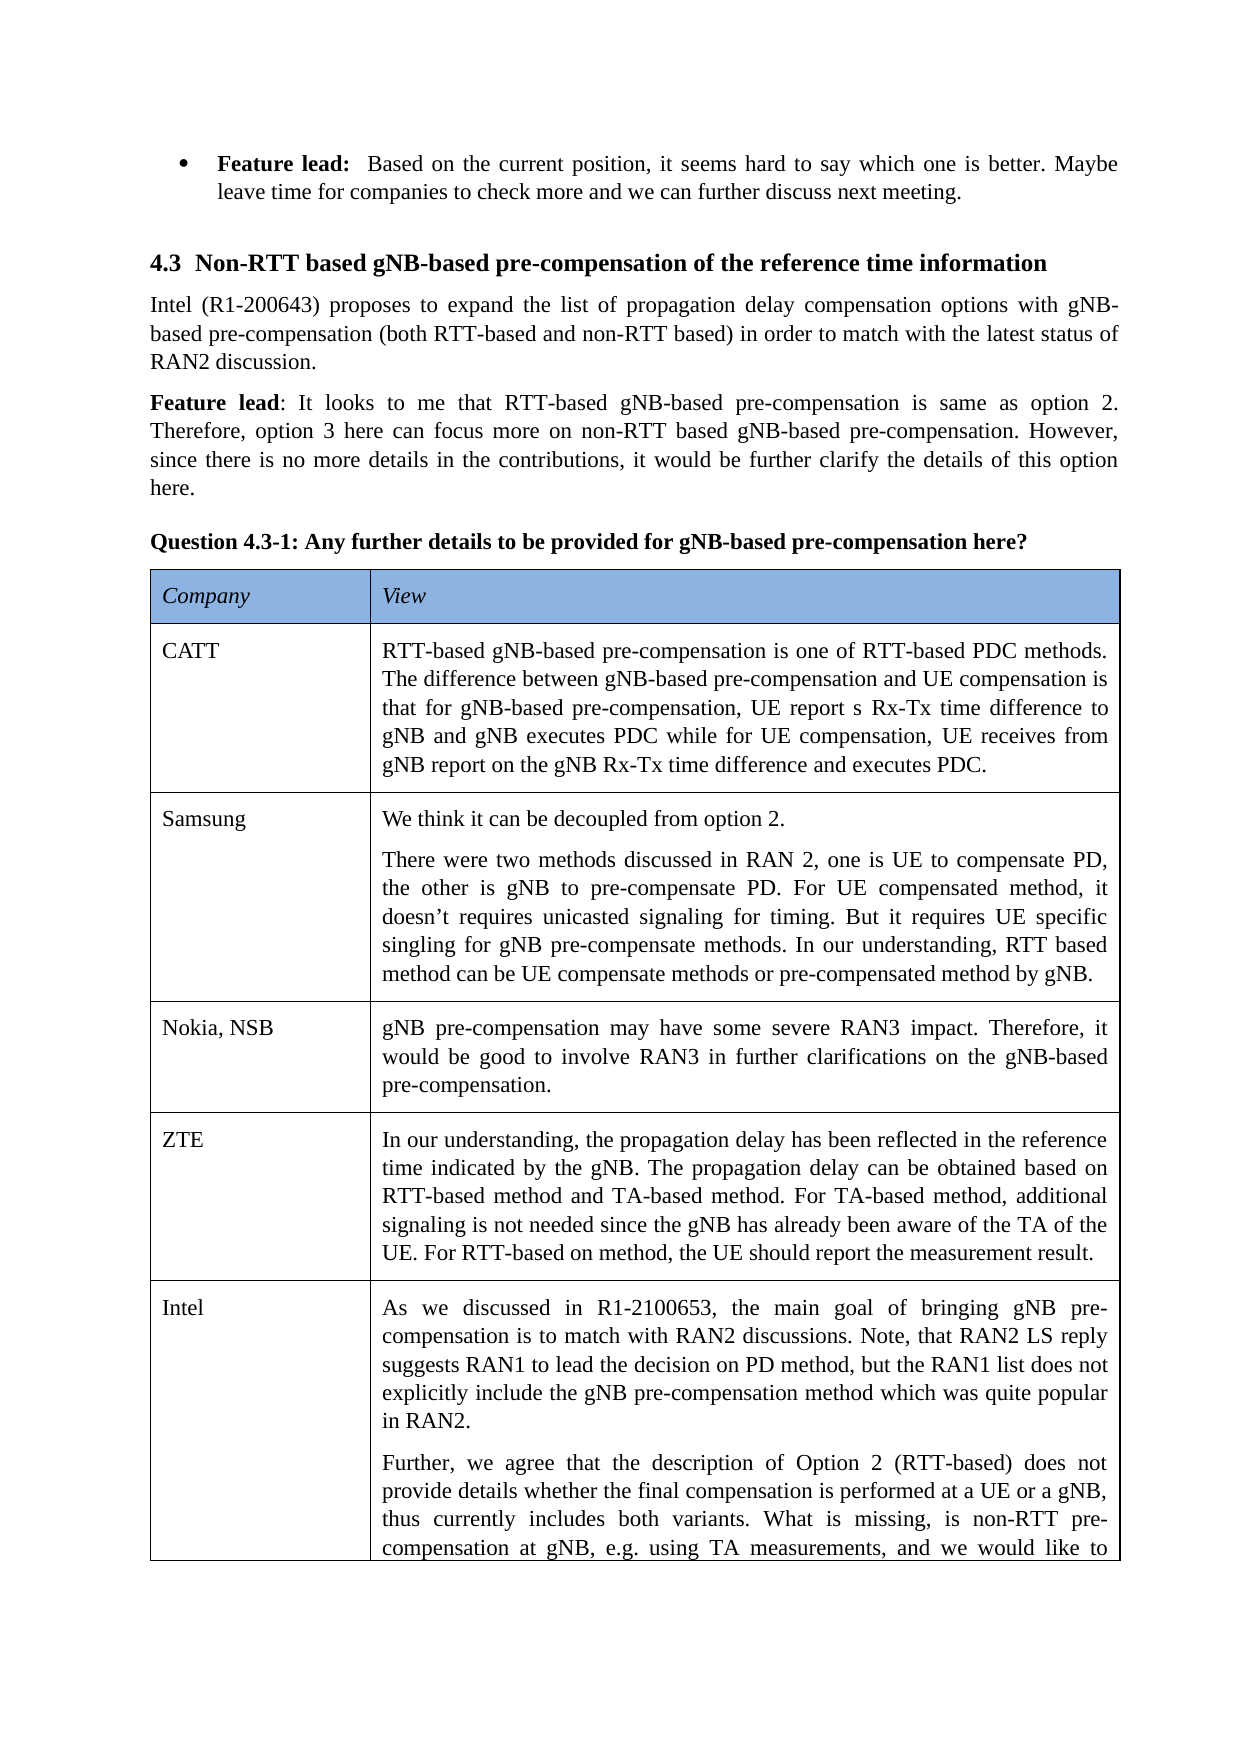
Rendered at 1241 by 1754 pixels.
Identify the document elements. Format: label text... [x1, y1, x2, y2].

table_cell gNB pre-compensation may have some severe RAN3 impact. Therefore, it would be good to involve RAN3 in further clarifications on the gNB-based pre-compensation. [371, 1002, 1119, 1112]
table_cell Nokia, NSB [151, 1002, 370, 1112]
table_cell Intel [151, 1281, 370, 1560]
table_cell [371, 1281, 1119, 1560]
text Question 4.3-1: Any further details to be provided for gNB-based pre-compensation here? [150, 528, 1120, 554]
list Feature lead: Based on the current position, it seems hard to say which one is better. Maybe leave time for companies to check more and we can further discuss next meeting. [179, 150, 1120, 205]
table_cell We think it can be decoupled from option 2. There were two methods discussed in RAN 2, one is UE to compensate PD, the other is gNB to pre-compensate PD. For UE compensated method, it doesn’t requires unicasted signaling for timing. But it requires UE specific singling for gNB pre-compensate methods. In our understanding, RTT based method can be UE compensate methods or pre-compensated method by gNB. [371, 793, 1119, 1001]
table_cell Samsung [151, 793, 370, 1001]
table_cell CATT [151, 624, 370, 792]
text Feature lead: It looks to me that RTT-based gNB-based pre-compensation is same as option 2. Therefore, option 3 here can focus more on non-RTT based gNB-based pre-compensation. However, since there is no more details in the contributions, it would be further clarify the details of this option here. [150, 389, 1120, 501]
subtitle Non-RTT based gNB-based pre-compensation of the reference time information [150, 248, 1120, 277]
text Intel (R1-200643) proposes to expand the list of propagation delay compensation options with gNB-based pre-compensation (both RTT-based and non-RTT based) in order to match with the latest status of RAN2 discussion. [150, 291, 1120, 374]
table_header Company [151, 570, 370, 623]
table_cell RTT-based gNB-based pre-compensation is one of RTT-based PDC methods. The difference between gNB-based pre-compensation and UE compensation is that for gNB-based pre-compensation, UE report s Rx-Tx time difference to gNB and gNB executes PDC while for UE compensation, UE receives from gNB report on the gNB Rx-Tx time difference and executes PDC. [371, 624, 1119, 792]
table_cell ZTE [151, 1113, 370, 1280]
table_cell In our understanding, the propagation delay has been reflected in the reference time indicated by the gNB. The propagation delay can be obtained based on RTT-based method and TA-based method. For TA-based method, additional signaling is not needed since the gNB has already been aware of the TA of the UE. For RTT-based on method, the UE should report the measurement result. [371, 1113, 1119, 1280]
table_header View [371, 570, 1119, 623]
